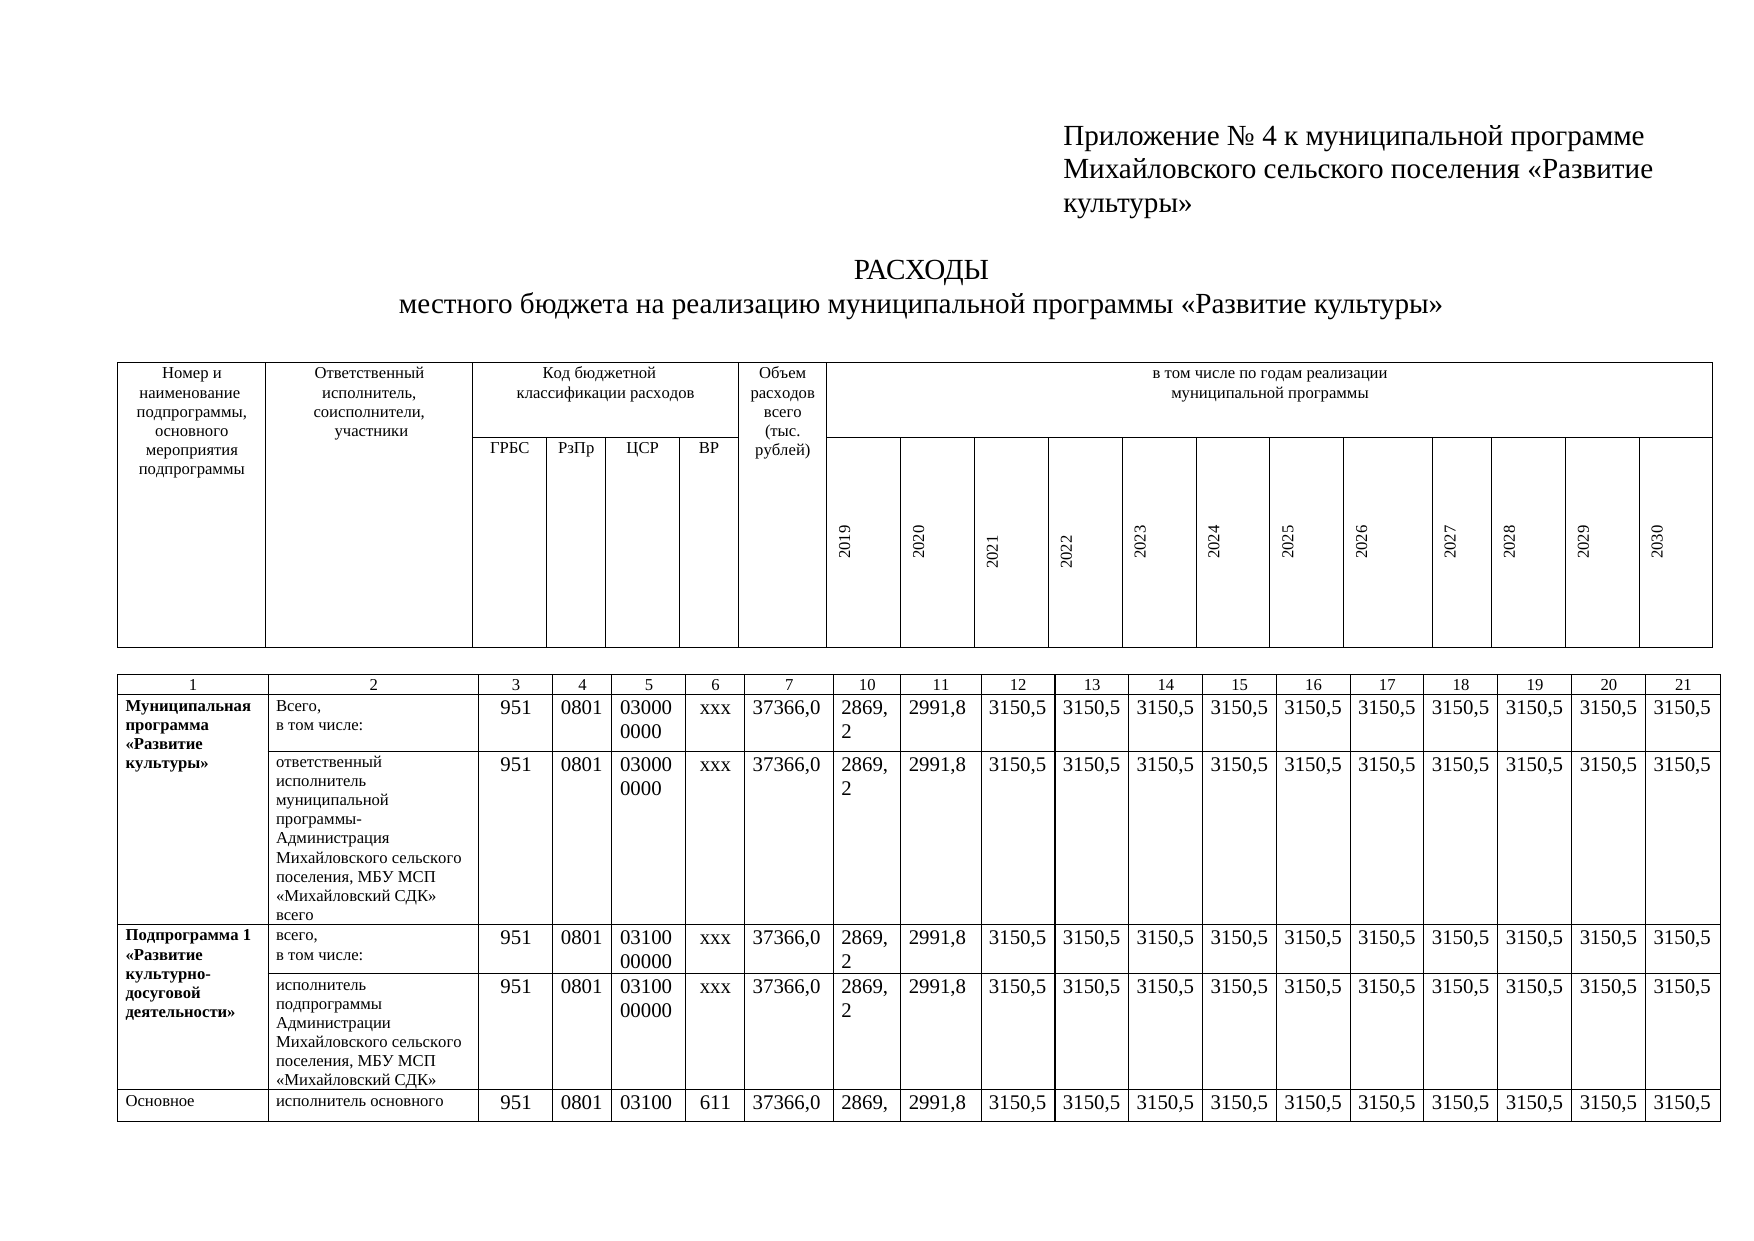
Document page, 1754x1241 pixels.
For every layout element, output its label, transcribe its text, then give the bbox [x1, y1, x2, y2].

table_cell 37366,0 [745, 1090, 833, 1121]
table_cell 2869,2 [834, 925, 900, 973]
table_header 14 [1129, 675, 1202, 694]
table_cell 951 [479, 1090, 552, 1121]
table_header Объем расходов всего (тыс. рублей) [739, 363, 826, 647]
table_cell 2029 [1566, 438, 1639, 647]
table_cell 3150,5 [1056, 925, 1128, 973]
table_header 1 [118, 675, 268, 694]
table_cell 3150,5 [1129, 695, 1202, 751]
table_cell 2026 [1344, 438, 1432, 647]
table_cell 3150,5 [1646, 752, 1720, 924]
table_cell 0801 [553, 752, 611, 924]
table_cell 951 [479, 695, 552, 751]
table_cell 0310000590 [612, 1090, 685, 1121]
table_cell 3150,5 [1351, 752, 1423, 924]
table_cell 3150,5 [1646, 925, 1720, 973]
table_header 17 [1351, 675, 1423, 694]
text местного бюджета на реализацию муниципальной программы «Развитие культуры» [177, 286, 1665, 319]
table_cell ЦСР [606, 438, 679, 647]
table_cell 3150,5 [1351, 974, 1423, 1089]
table_cell 030000000 [612, 695, 685, 751]
table_cell 3150,5 [1424, 1090, 1497, 1121]
table_cell 030000000 [612, 752, 685, 924]
table_cell 3150,5 [982, 925, 1054, 973]
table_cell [118, 1090, 268, 1121]
table_cell 3150,5 [1424, 752, 1497, 924]
text Приложение № 4 к муниципальной программе Михайловского сельского поселения «Развитие культуры» [1063, 118, 1665, 219]
table_header 3 [479, 675, 552, 694]
table_cell 37366,0 [745, 752, 833, 924]
table_cell 3150,5 [982, 695, 1054, 751]
table_cell 3150,5 [1056, 1090, 1128, 1121]
table_cell 3150,5 [1056, 695, 1128, 751]
table_cell ххх [686, 752, 744, 924]
table_cell 3150,5 [1203, 1090, 1276, 1121]
table_cell 3150,5 [1572, 1090, 1645, 1121]
table_cell 3150,5 [1424, 925, 1497, 973]
table_cell 3150,5 [1129, 752, 1202, 924]
table_cell 3150,5 [1572, 974, 1645, 1089]
table_cell 2020 [901, 438, 974, 647]
table_header 7 [745, 675, 833, 694]
table_cell 2024 [1197, 438, 1269, 647]
table_cell 2869,2 [834, 752, 900, 924]
table_cell 3150,5 [1424, 974, 1497, 1089]
table_header 12 [982, 675, 1054, 694]
table_cell 3150,5 [1351, 1090, 1423, 1121]
table_cell исполнитель подпрограммы Администрации Михайловского сельского поселения, МБУ МСП «Михайловский СДК» [269, 974, 478, 1089]
table_cell ххх [686, 695, 744, 751]
table_cell 3150,5 [1572, 752, 1645, 924]
table_cell 2022 [1049, 438, 1122, 647]
table_cell Муниципальная программа «Развитие культуры» [118, 695, 268, 924]
table_cell 3150,5 [1646, 695, 1720, 751]
table_header 21 [1646, 675, 1720, 694]
table_cell ххх [686, 925, 744, 973]
table_header 4 [553, 675, 611, 694]
table_cell Всего, в том числе: [269, 695, 478, 751]
table_cell 0801 [553, 974, 611, 1089]
table_header 2 [269, 675, 478, 694]
table_header 11 [901, 675, 981, 694]
table_cell ответственный исполнитель муниципальной программы- Администрация Михайловского сельского поселения, МБУ МСП «Михайловский СДК» всего [269, 752, 478, 924]
table_cell 611 [686, 1090, 744, 1121]
table_cell 3150,5 [1498, 752, 1571, 924]
table_cell 37366,0 [745, 974, 833, 1089]
table_cell 3150,5 [1129, 1090, 1202, 1121]
table_cell 0310000000 [612, 974, 685, 1089]
table_header 18 [1424, 675, 1497, 694]
table_cell всего, в том числе: [269, 925, 478, 973]
table_cell 2030 [1640, 438, 1712, 647]
table_cell РзПр [547, 438, 605, 647]
table_header 16 [1277, 675, 1350, 694]
table_cell 951 [479, 752, 552, 924]
table_cell 951 [479, 925, 552, 973]
table_header 10 [834, 675, 900, 694]
table_cell 3150,5 [1351, 695, 1423, 751]
table_cell 3150,5 [1056, 974, 1128, 1089]
table_cell 0801 [553, 695, 611, 751]
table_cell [269, 1090, 478, 1121]
table_cell 37366,0 [745, 925, 833, 973]
table_header Ответственный исполнитель, соисполнители, участники [266, 363, 472, 647]
table_header 6 [686, 675, 744, 694]
table_cell 3150,5 [1277, 1090, 1350, 1121]
table_cell 3150,5 [1498, 695, 1571, 751]
table_cell 2991,8 [901, 974, 981, 1089]
table_header 20 [1572, 675, 1645, 694]
table_cell 2019 [827, 438, 900, 647]
table_cell 3150,5 [1498, 974, 1571, 1089]
table_header 19 [1498, 675, 1571, 694]
table_cell 37366,0 [745, 695, 833, 751]
table_cell ГРБС [473, 438, 546, 647]
table_cell 951 [479, 974, 552, 1089]
table_cell 3150,5 [1203, 974, 1276, 1089]
table_cell 2991,8 [901, 695, 981, 751]
table_cell 3150,5 [1203, 925, 1276, 973]
table_cell 2023 [1123, 438, 1196, 647]
table_cell 3150,5 [982, 974, 1054, 1089]
table_header в том числе по годам реализации муниципальной программы [827, 363, 1712, 437]
table_cell 3150,5 [1646, 1090, 1720, 1121]
table_cell 3150,5 [1498, 1090, 1571, 1121]
table_cell 3150,5 [1646, 974, 1720, 1089]
table_cell 2028 [1492, 438, 1565, 647]
text РАСХОДЫ [177, 252, 1665, 286]
table_cell 2027 [1433, 438, 1491, 647]
table_cell 0310000000 [612, 925, 685, 973]
table_cell 3150,5 [1129, 974, 1202, 1089]
table_cell 3150,5 [1498, 925, 1571, 973]
table_header Код бюджетной классификации расходов [473, 363, 738, 437]
table_cell 2991,8 [901, 925, 981, 973]
table_header 13 [1056, 675, 1128, 694]
table_cell 2021 [975, 438, 1048, 647]
table_cell 3150,5 [1277, 974, 1350, 1089]
table_cell 3150,5 [1129, 925, 1202, 973]
table_cell 0801 [553, 1090, 611, 1121]
table_cell 0801 [553, 925, 611, 973]
table_cell 2869,2 [834, 1090, 900, 1121]
table_cell 2025 [1270, 438, 1343, 647]
table_cell 3150,5 [1203, 695, 1276, 751]
table_cell 2869,2 [834, 695, 900, 751]
table_header Номер и наименование подпрограммы, основного мероприятия подпрограммы [118, 363, 265, 647]
table_cell 3150,5 [1277, 752, 1350, 924]
table_cell Подпрограмма 1 «Развитие культурно-досуговой деятельности» [118, 925, 268, 1089]
table_cell 2991,8 [901, 1090, 981, 1121]
table_header 5 [612, 675, 685, 694]
table_cell ххх [686, 974, 744, 1089]
table_cell 3150,5 [1056, 752, 1128, 924]
table_cell 3150,5 [1203, 752, 1276, 924]
table_cell 3150,5 [1277, 695, 1350, 751]
table_cell 3150,5 [982, 1090, 1054, 1121]
table_cell 3150,5 [1351, 925, 1423, 973]
table_cell 2869,2 [834, 974, 900, 1089]
table_cell 3150,5 [1572, 925, 1645, 973]
table_cell ВР [680, 438, 738, 647]
table_cell 3150,5 [1572, 695, 1645, 751]
table_cell 2991,8 [901, 752, 981, 924]
table_header 15 [1203, 675, 1276, 694]
table_cell 3150,5 [1424, 695, 1497, 751]
table_cell 3150,5 [1277, 925, 1350, 973]
table_cell 3150,5 [982, 752, 1054, 924]
